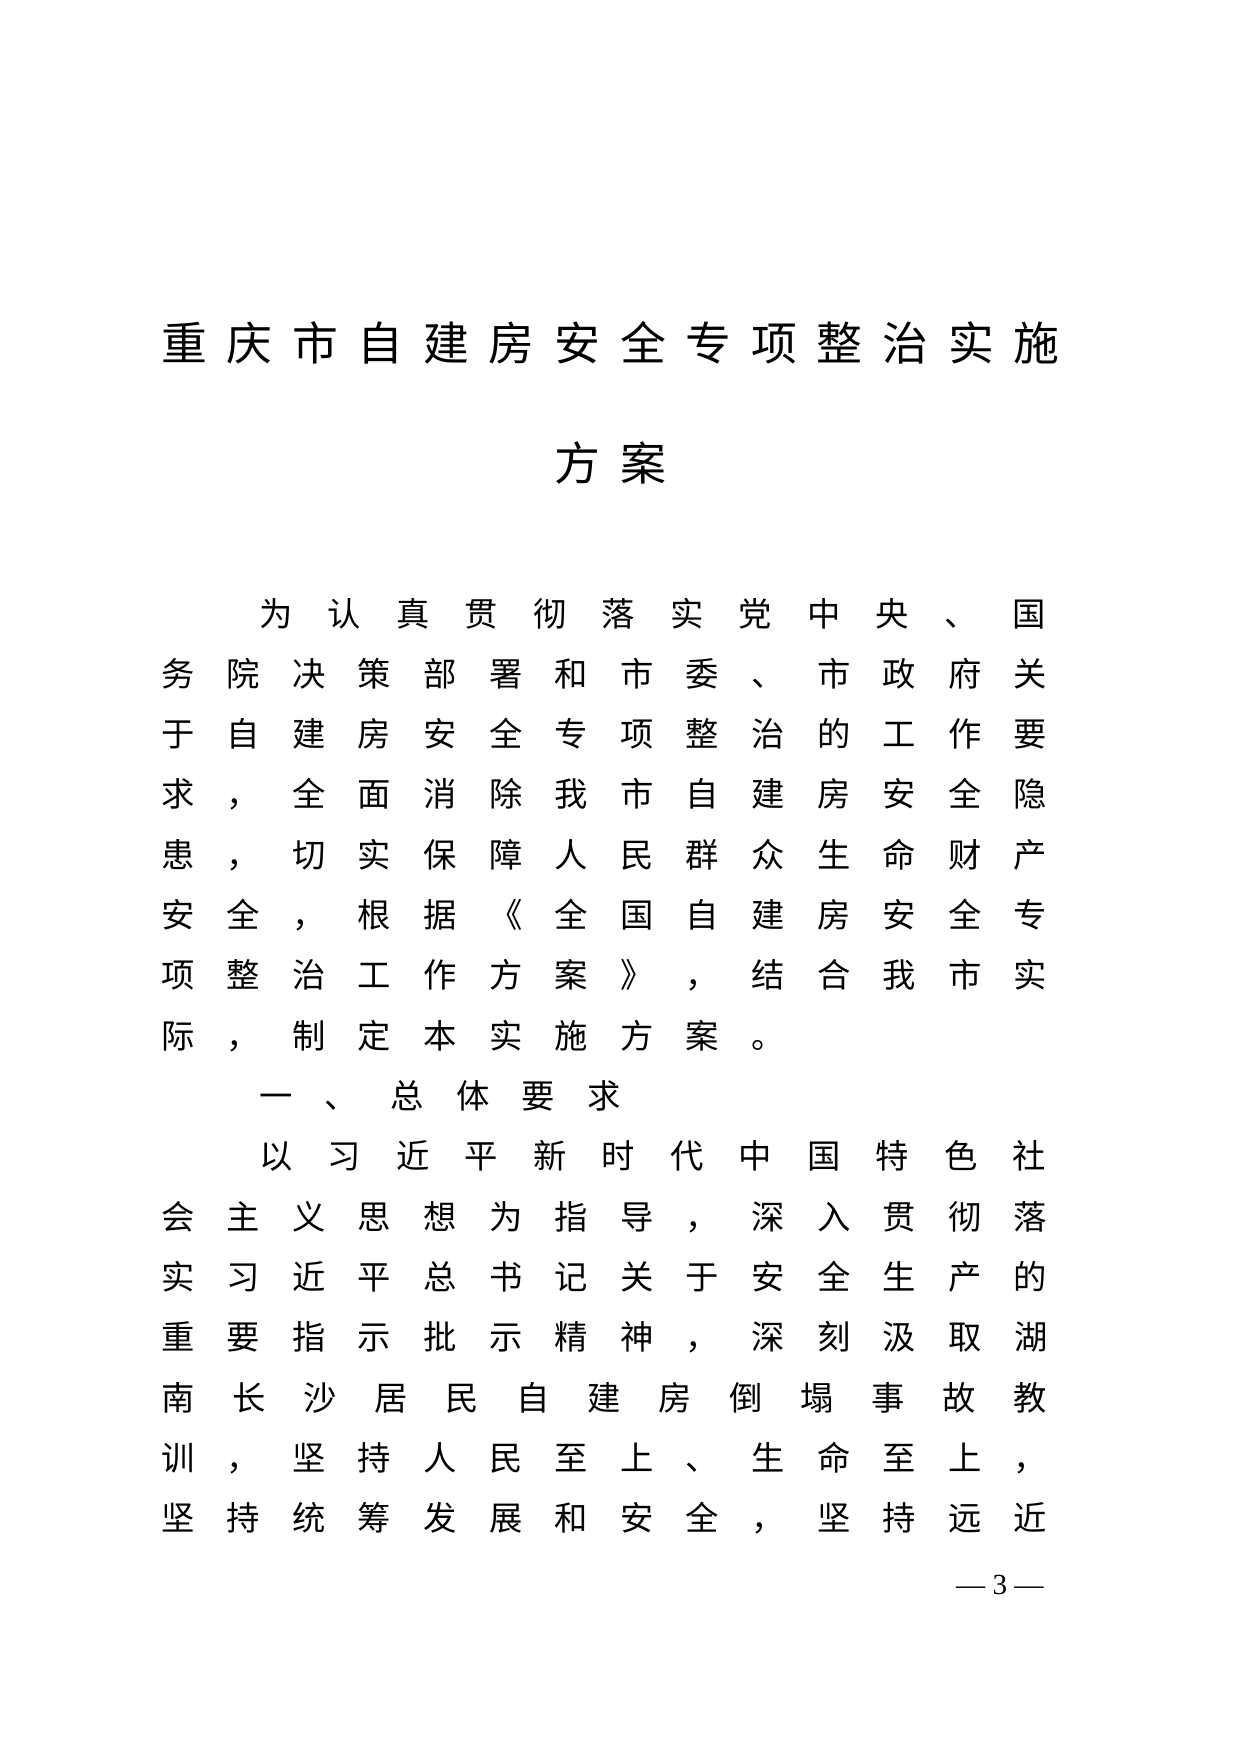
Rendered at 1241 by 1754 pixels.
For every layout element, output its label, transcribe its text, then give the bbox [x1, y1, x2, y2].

subtitle 一、总体要求 [161, 1064, 1079, 1124]
subtitle 重庆市自建房安全专项整治实施方案 [161, 280, 1079, 521]
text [161, 1124, 1079, 1546]
text 为认真贯彻落实党中央、国务院决策部署和市委、市政府关于自建房安全专项整治的工作要求，全面消除我市自建房安全隐患，切实保障人民群众生命财产安全，根据《全国自建房安全专项整治工作方案》，结合我市实际，制定本实施方案。 [161, 581, 1079, 1064]
